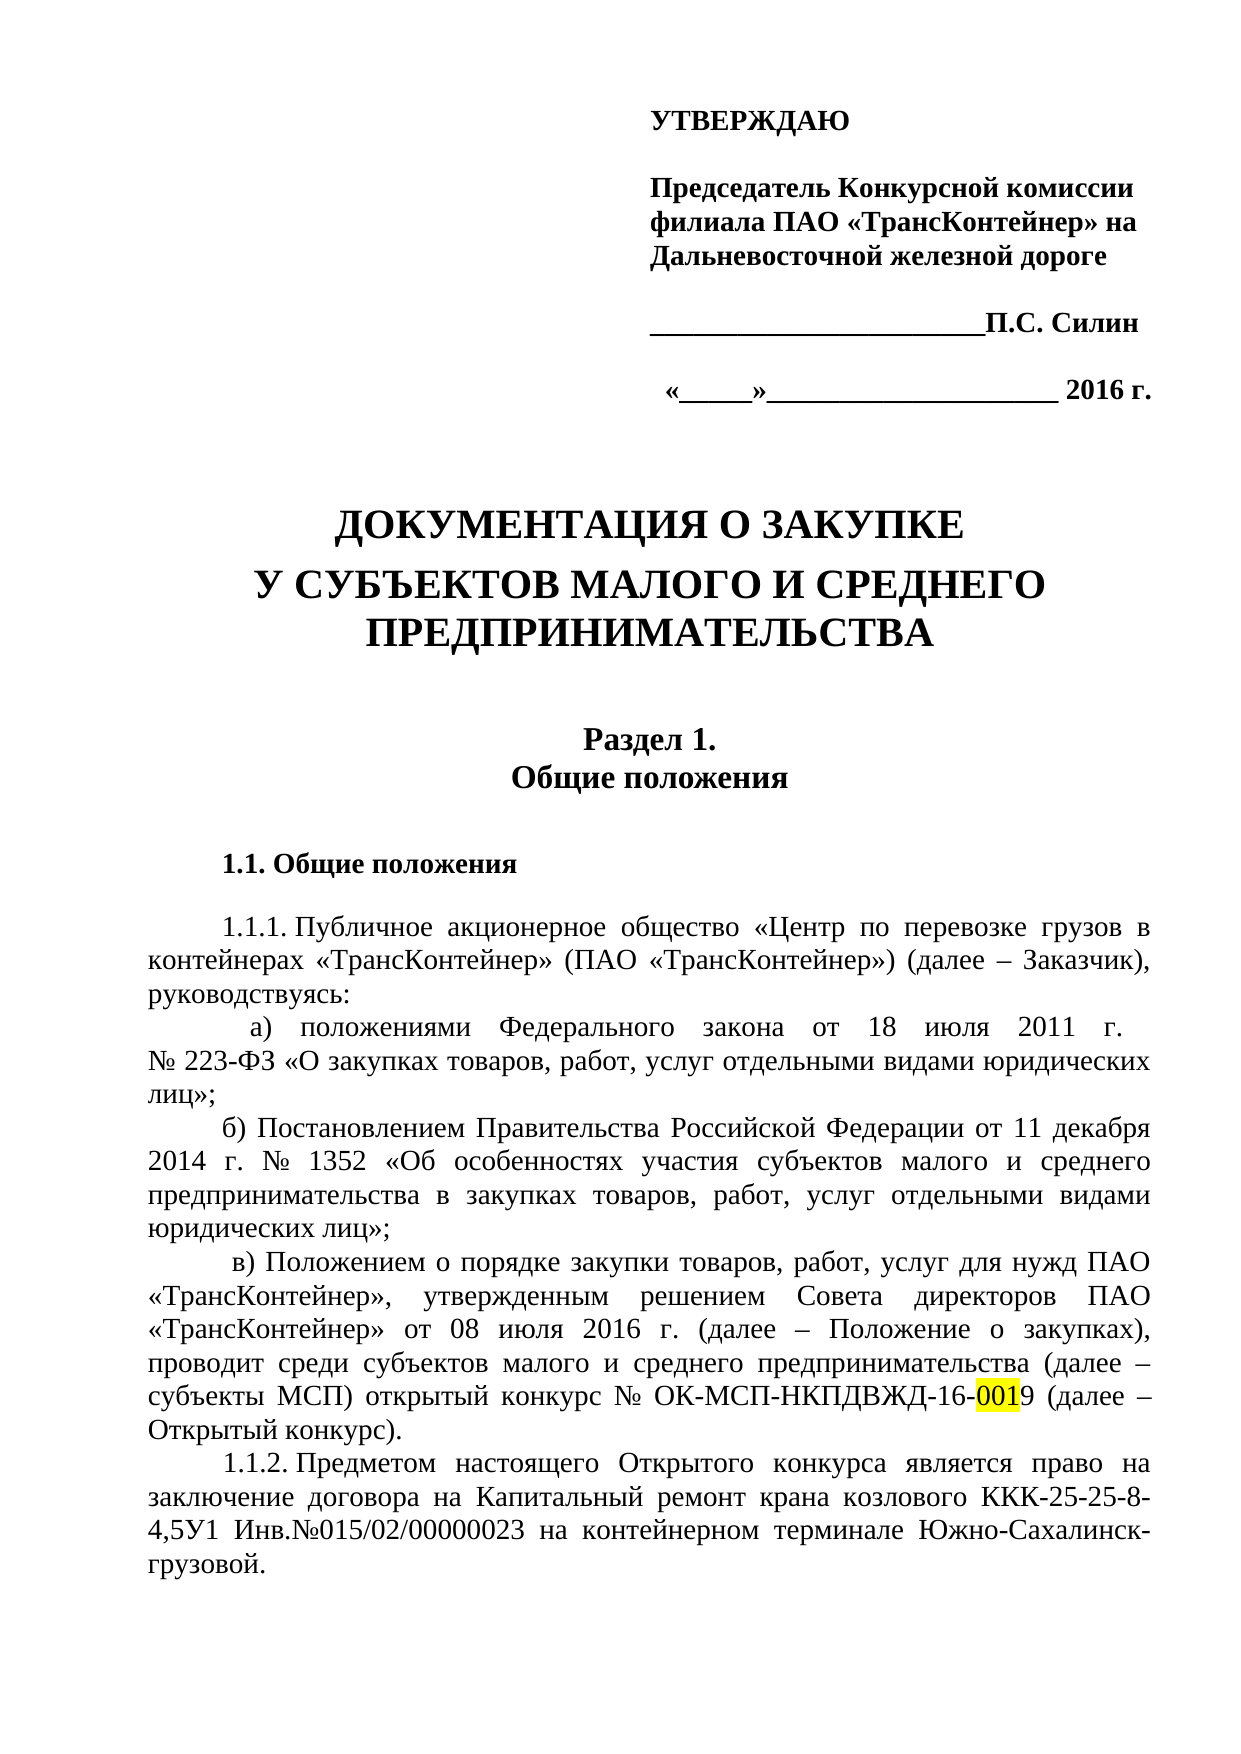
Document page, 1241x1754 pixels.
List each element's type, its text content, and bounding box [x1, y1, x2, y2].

subtitle Общие положения [148, 757, 1152, 796]
text Председатель Конкурсной комиссии филиала ПАО «ТрансКонтейнер» на Дальневосточной железной дороге [650, 171, 1152, 271]
text а) положениями Федерального закона от 18 июля 2011 г. № 223-ФЗ «О закупках товаров, работ, услуг отдельными видами юридических лиц»; [148, 1009, 1152, 1110]
subtitle Раздел 1. [148, 719, 1152, 757]
text У СУБЪЕКТОВ МАЛОГО И СРЕДНЕГО ПРЕДПРИНИМАТЕЛЬСТВА [148, 560, 1152, 656]
list Публичное акционерное общество «Центр по перевозке грузов в контейнерах «ТрансКонтейнер» (ПАО «ТрансКонтейнер») (далее – Заказчик), руководствуясь: [148, 909, 1152, 1009]
text _______________________П.С. Силин [650, 305, 1152, 338]
subtitle 1.1. Общие положения [148, 846, 1152, 880]
text ДОКУМЕНТАЦИЯ О ЗАКУПКЕ [148, 499, 1152, 547]
text УТВЕРЖДАЮ [650, 103, 1152, 137]
text б) Постановлением Правительства Российской Федерации от 11 декабря 2014 г. № 1352 «Об особенностях участия субъектов малого и среднего предпринимательства в закупках товаров, работ, услуг отдельными видами юридических лиц»; [148, 1110, 1152, 1244]
text «_____»____________________ 2016 г. [148, 372, 1152, 405]
list Предметом настоящего Открытого конкурса является право на заключение договора на Капитальный ремонт крана козлового ККК-25-25-8-4,5У1 Инв.№015/02/00000023 на контейнерном терминале Южно-Сахалинск-грузовой. [148, 1445, 1152, 1579]
text в) Положением о порядке закупки товаров, работ, услуг для нужд ПАО «ТрансКонтейнер», утвержденным решением Совета директоров ПАО «ТрансКонтейнер» от 08 июля 2016 г. (далее – Положение о закупках), проводит среди субъектов малого и среднего предпринимательства (далее – субъекты МСП) открытый конкурс № ОК-МСП-НКПДВЖД-16-0019 (далее – Открытый конкурс). [148, 1244, 1152, 1445]
